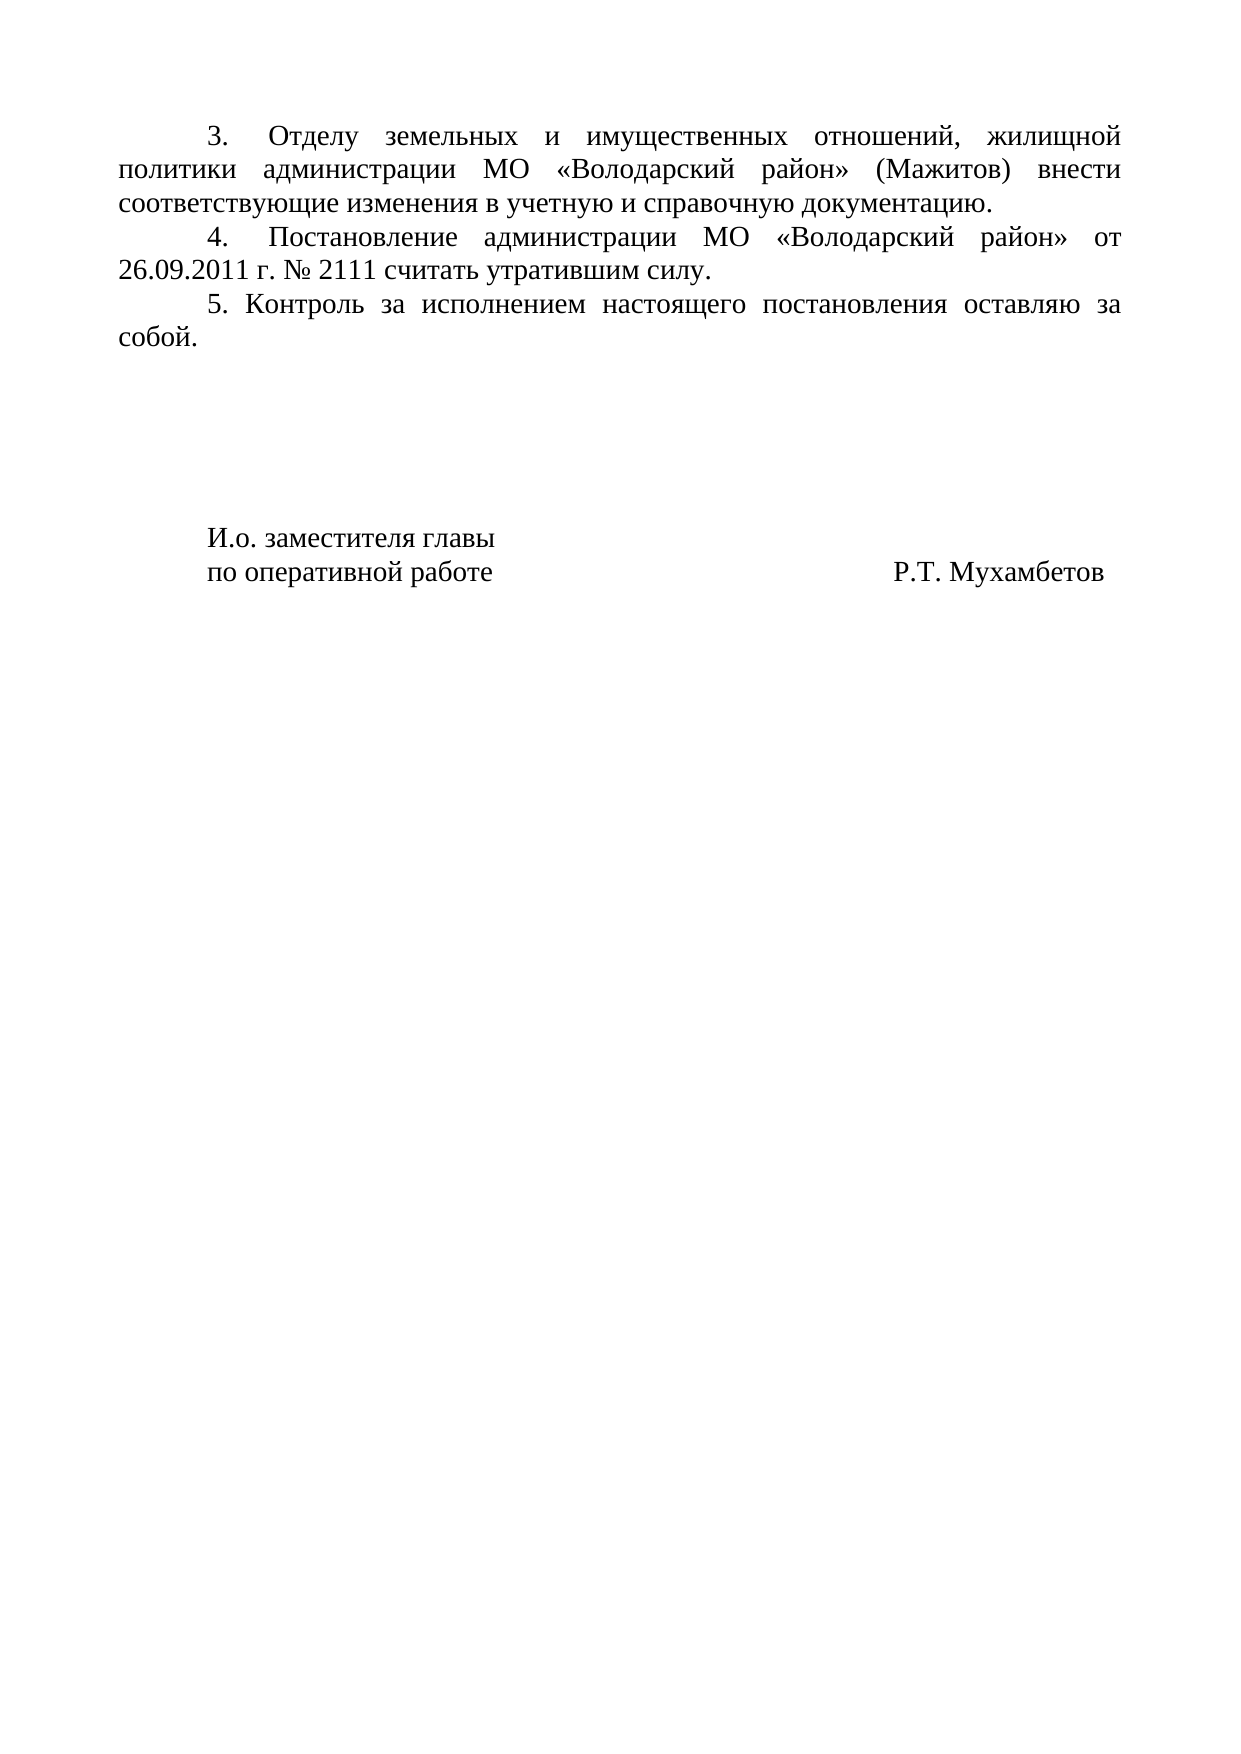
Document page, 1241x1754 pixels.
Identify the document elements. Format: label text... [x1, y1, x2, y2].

text 5. Контроль за исполнением настоящего постановления оставляю за собой. [118, 286, 1122, 353]
text по оперативной работе Р.Т. Мухамбетов [118, 554, 1122, 588]
text 4. Постановление администрации МО «Володарский район» от 26.09.2011 г. № 2111 считать утратившим силу. [118, 219, 1122, 286]
text И.о. заместителя главы [118, 521, 1122, 554]
text 3. Отделу земельных и имущественных отношений, жилищной политики администрации МО «Володарский район» (Мажитов) внести соответствующие изменения в учетную и справочную документацию. [118, 118, 1122, 219]
